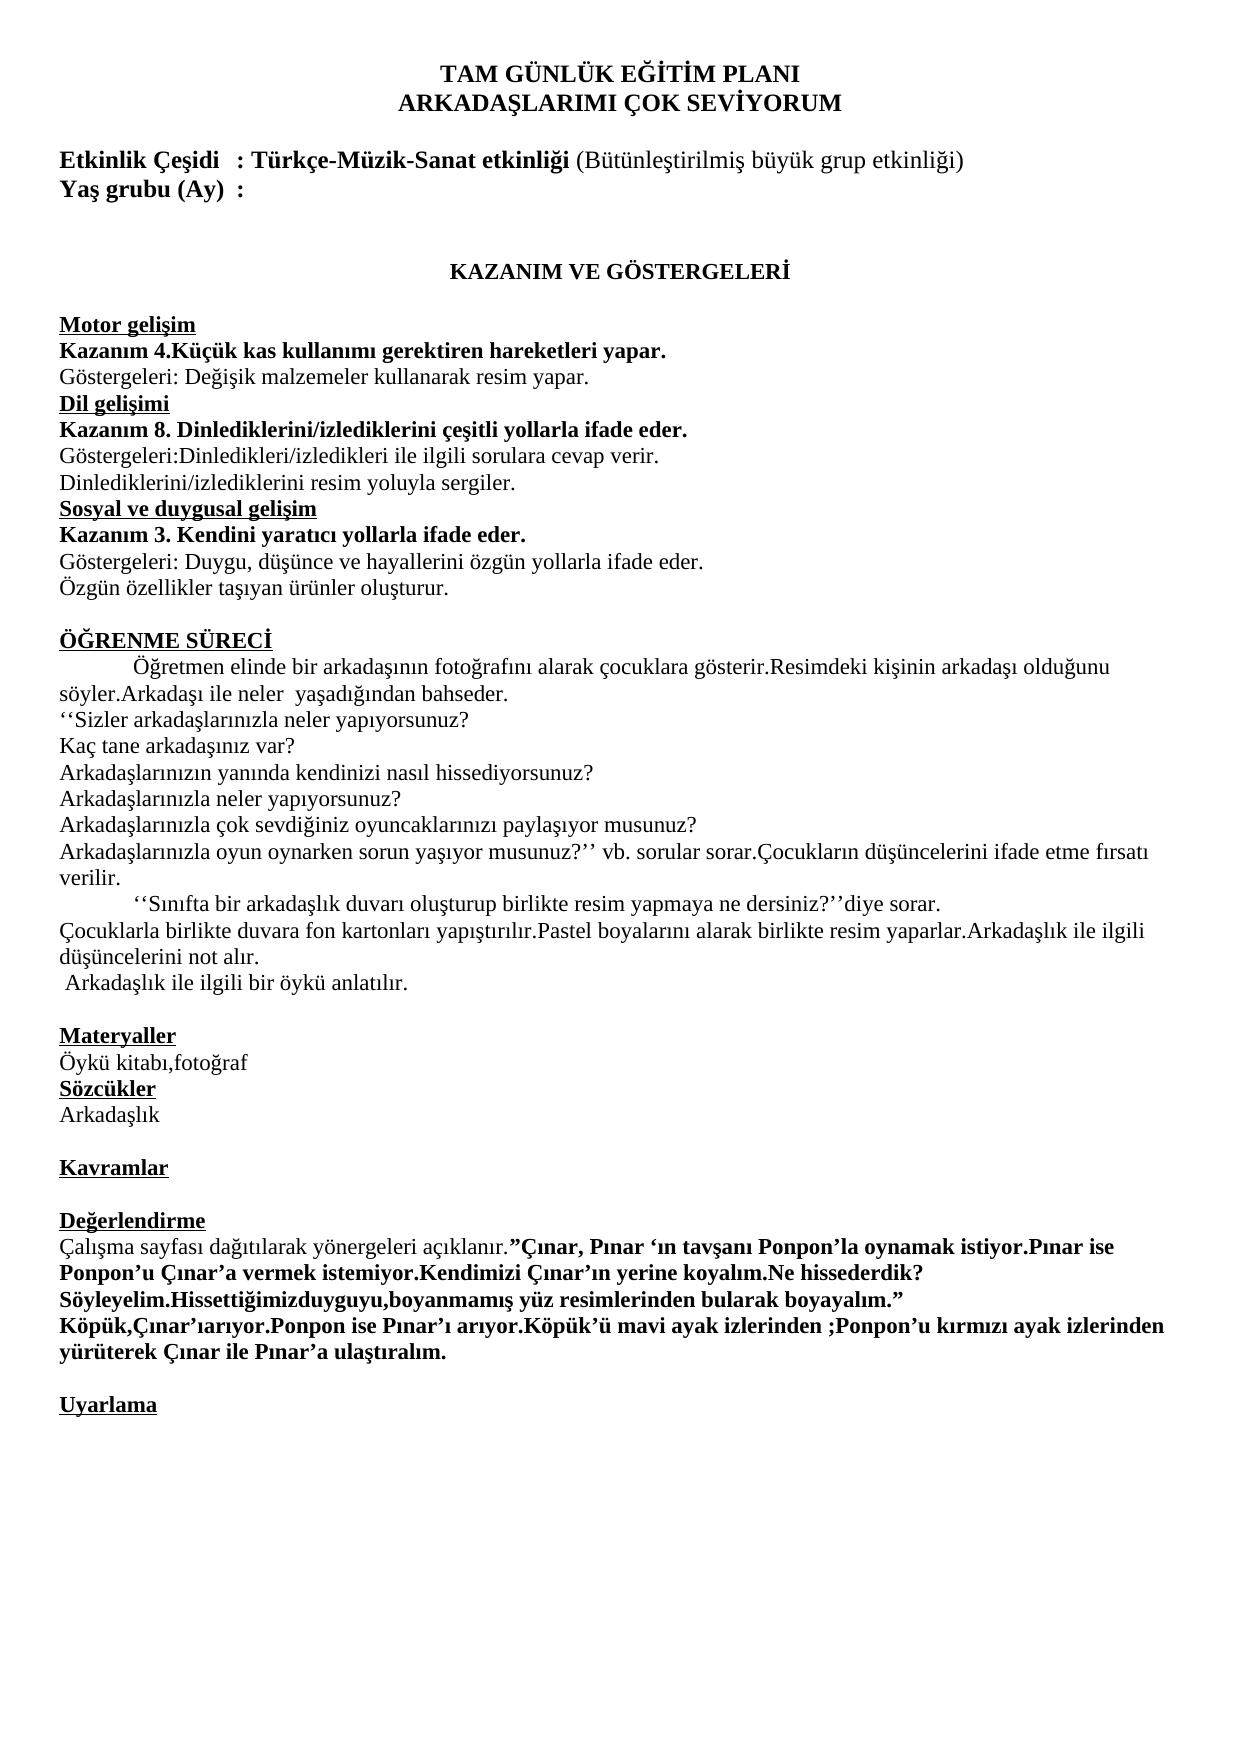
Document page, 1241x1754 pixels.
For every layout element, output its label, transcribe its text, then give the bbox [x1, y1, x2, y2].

text Materyaller [59, 1022, 1181, 1048]
text Dil gelişimi [59, 390, 1181, 416]
text Arkadaşlarınızla oyun oynarken sorun yaşıyor musunuz?’’ vb. sorular sorar.Çocukların düşüncelerini ifade etme fırsatı verilir. [59, 838, 1181, 890]
text Yaş grubu (Ay) : [59, 174, 1181, 203]
text ARKADAŞLARIMI ÇOK SEVİYORUM [59, 88, 1181, 117]
text Kavramlar [59, 1154, 1181, 1180]
text Motor gelişim [59, 311, 1181, 337]
text Arkadaşlarınızın yanında kendinizi nasıl hissediyorsunuz? [59, 759, 1181, 785]
text Öğretmen elinde bir arkadaşının fotoğrafını alarak çocuklara gösterir.Resimdeki kişinin arkadaşı olduğunu [59, 653, 1181, 679]
text söyler.Arkadaşı ile neler yaşadığından bahseder. [59, 679, 1181, 706]
text Çocuklarla birlikte duvara fon kartonları yapıştırılır.Pastel boyalarını alarak birlikte resim yaparlar.Arkadaşlık ile ilgili düşüncelerini not alır. [59, 917, 1181, 969]
text TAM GÜNLÜK EĞİTİM PLANI [59, 59, 1181, 88]
text Özgün özellikler taşıyan ürünler oluşturur. [59, 574, 1181, 601]
text Göstergeleri: Değişik malzemeler kullanarak resim yapar. [59, 363, 1181, 390]
text Köpük,Çınar’ıarıyor.Ponpon ise Pınar’ı arıyor.Köpük’ü mavi ayak izlerinden ;Ponpon’u kırmızı ayak izlerinden yürüterek Çınar ile Pınar’a ulaştıralım. [59, 1312, 1181, 1365]
text Sözcükler [59, 1075, 1181, 1101]
text ‘‘Sınıfta bir arkadaşlık duvarı oluşturup birlikte resim yapmaya ne dersiniz?’’diye sorar. [59, 890, 1181, 917]
text Arkadaşlık [59, 1101, 1181, 1128]
text Kazanım 4.Küçük kas kullanımı gerektiren hareketleri yapar. [59, 337, 1181, 363]
text Öykü kitabı,fotoğraf [59, 1048, 1181, 1075]
text Değerlendirme [59, 1207, 1181, 1233]
text Arkadaşlarınızla neler yapıyorsunuz? [59, 785, 1181, 811]
text Göstergeleri:Dinledikleri/izledikleri ile ilgili sorulara cevap verir. [59, 442, 1181, 469]
text Dinlediklerini/izlediklerini resim yoluyla sergiler. [59, 469, 1181, 495]
text Uyarlama [59, 1391, 1181, 1417]
text Göstergeleri: Duygu, düşünce ve hayallerini özgün yollarla ifade eder. [59, 548, 1181, 574]
text Kazanım 8. Dinlediklerini/izlediklerini çeşitli yollarla ifade eder. [59, 416, 1181, 442]
text Sosyal ve duygusal gelişim [59, 495, 1181, 521]
text ‘‘Sizler arkadaşlarınızla neler yapıyorsunuz? [59, 706, 1181, 732]
text Kaç tane arkadaşınız var? [59, 732, 1181, 759]
text Kazanım 3. Kendini yaratıcı yollarla ifade eder. [59, 521, 1181, 548]
text Çalışma sayfası dağıtılarak yönergeleri açıklanır.”Çınar, Pınar ‘ın tavşanı Ponpon’la oynamak istiyor.Pınar ise Ponpon’u Çınar’a vermek istemiyor.Kendimizi Çınar’ın yerine koyalım.Ne hissederdik? Söyleyelim.Hissettiğimizduyguyu,boyanmamış yüz resimlerinden bularak boyayalım.” [59, 1233, 1181, 1312]
text Etkinlik Çeşidi : Türkçe-Müzik-Sanat etkinliği (Bütünleştirilmiş büyük grup etkinliği) [59, 145, 1181, 174]
text Arkadaşlık ile ilgili bir öykü anlatılır. [59, 969, 1181, 996]
text KAZANIM VE GÖSTERGELERİ [59, 258, 1181, 284]
text ÖĞRENME SÜRECİ [59, 627, 1181, 653]
text Arkadaşlarınızla çok sevdiğiniz oyuncaklarınızı paylaşıyor musunuz? [59, 811, 1181, 838]
